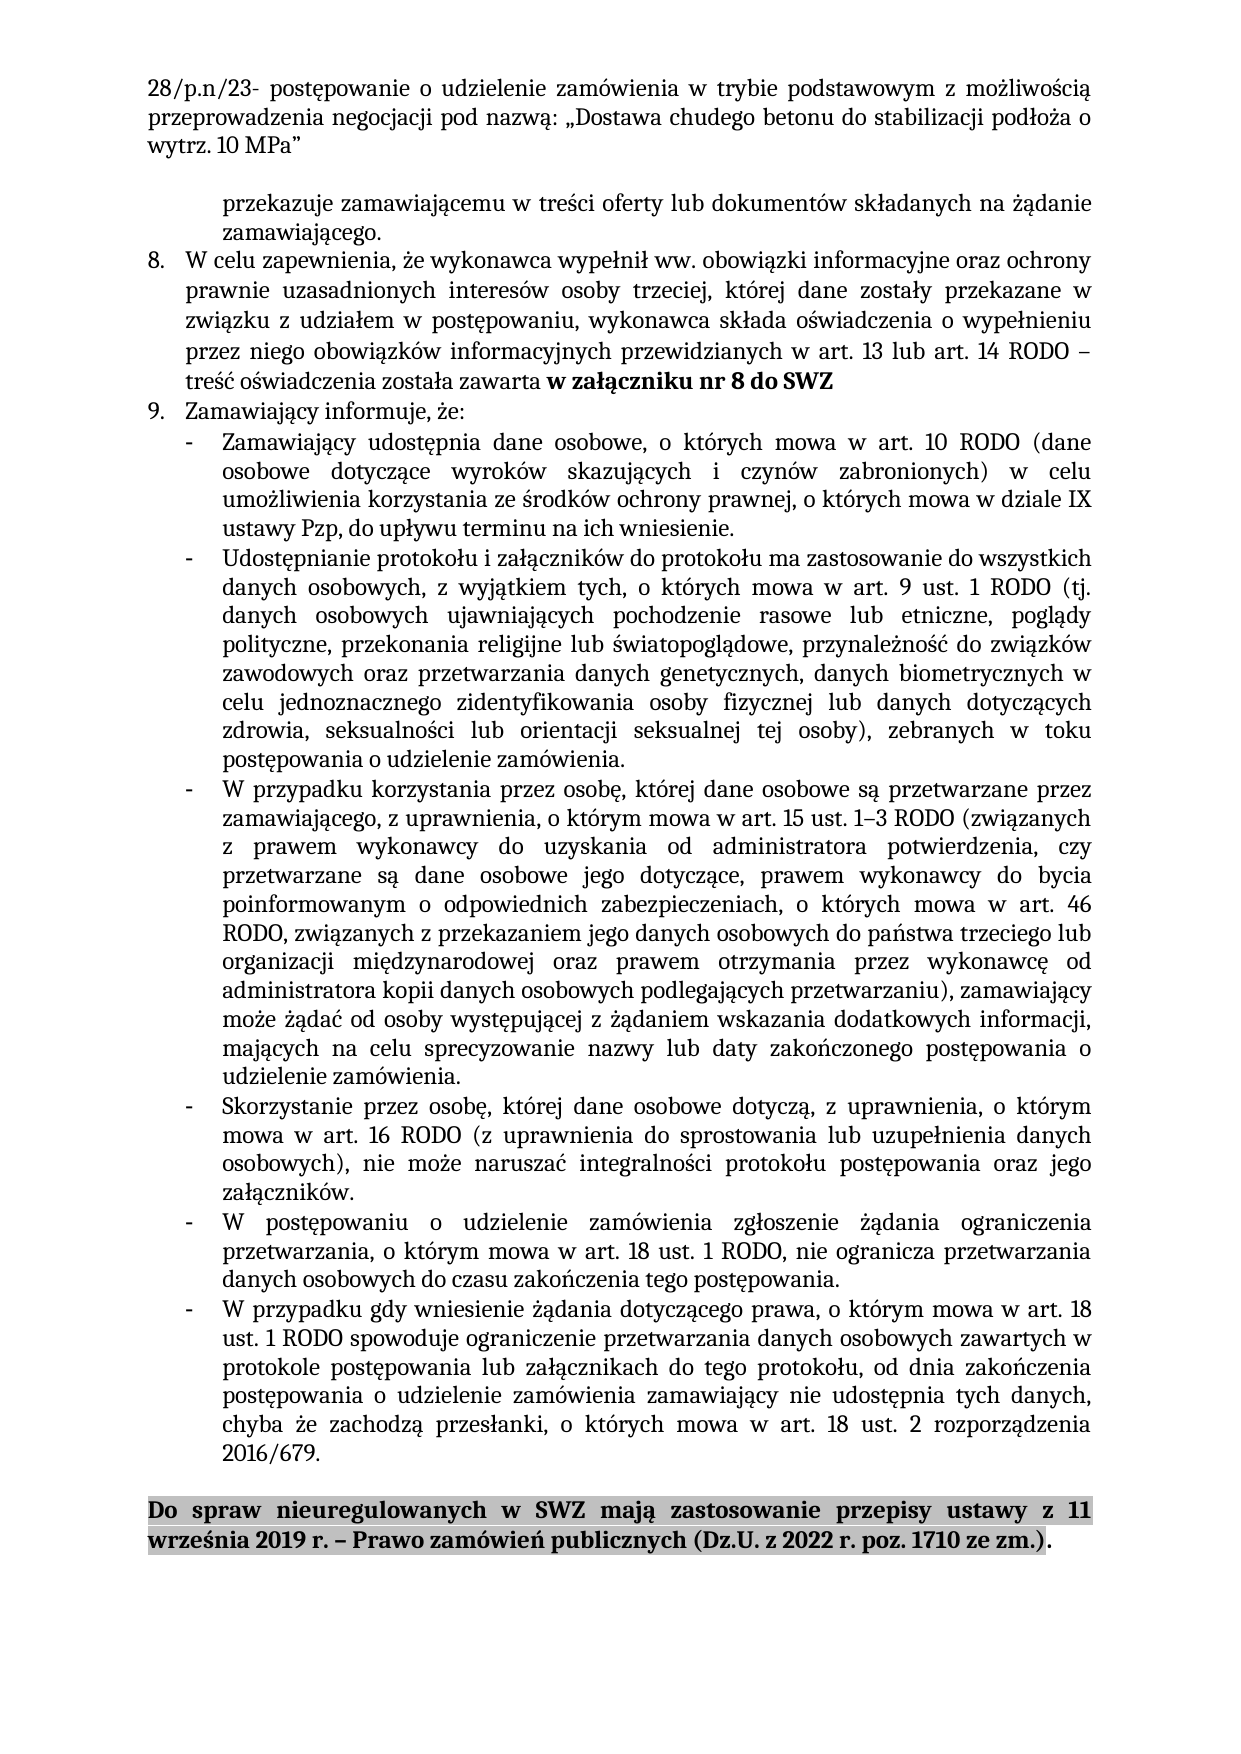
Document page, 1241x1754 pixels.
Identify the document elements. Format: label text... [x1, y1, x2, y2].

list W przypadku korzystania przez osobę, której dane osobowe są przetwarzane przez zamawiającego, z uprawnienia, o którym mowa w art. 15 ust. 1–3 RODO (związanych z prawem wykonawcy do uzyskania od administratora potwierdzenia, czy przetwarzane są dane osobowe jego dotyczące, prawem wykonawcy do bycia poinformowanym o odpowiednich zabezpieczeniach, o których mowa w art. 46 RODO, związanych z przekazaniem jego danych osobowych do państwa trzeciego lub organizacji międzynarodowej oraz prawem otrzymania przez wykonawcę od administratora kopii danych osobowych podlegających przetwarzaniu), zamawiający może żądać od osoby występującej z żądaniem wskazania dodatkowych informacji, mających na celu sprecyzowanie nazwy lub daty zakończonego postępowania o udzielenie zamówienia. [185, 774, 1093, 1091]
text Do spraw nieuregulowanych w SWZ mają zastosowanie przepisy ustawy z 11 września 2019 r. – Prawo zamówień publicznych (Dz.U. z 2022 r. poz. 1710 ze zm.). [148, 1525, 1093, 1555]
list Zamawiający udostępnia dane osobowe, o których mowa w art. 10 RODO (dane osobowe dotyczące wyroków skazujących i czynów zabronionych) w celu umożliwienia korzystania ze środków ochrony prawnej, o których mowa w dziale IX ustawy Pzp, do upływu terminu na ich wniesienie. [185, 427, 1093, 543]
list Zamawiający informuje, że: [148, 397, 1093, 426]
list W celu zapewnienia, że wykonawca wypełnił ww. obowiązki informacyjne oraz ochrony prawnie uzasadnionych interesów osoby trzeciej, której dane zostały przekazane w związku z udziałem w postępowaniu, wykonawca składa oświadczenia o wypełnieniu przez niego obowiązków informacyjnych przewidzianych w art. 13 lub art. 14 RODO – treść oświadczenia została zawarta w załączniku nr 8 do SWZ [148, 246, 1093, 395]
list Skorzystanie przez osobę, której dane osobowe dotyczą, z uprawnienia, o którym mowa w art. 16 RODO (z uprawnienia do sprostowania lub uzupełnienia danych osobowych), nie może naruszać integralności protokołu postępowania oraz jego załączników. [185, 1091, 1093, 1207]
list Udostępnianie protokołu i załączników do protokołu ma zastosowanie do wszystkich danych osobowych, z wyjątkiem tych, o których mowa w art. 9 ust. 1 RODO (tj. danych osobowych ujawniających pochodzenie rasowe lub etniczne, poglądy polityczne, przekonania religijne lub światopoglądowe, przynależność do związków zawodowych oraz przetwarzania danych genetycznych, danych biometrycznych w celu jednoznacznego zidentyfikowania osoby fizycznej lub danych dotyczących zdrowia, seksualności lub orientacji seksualnej tej osoby), zebranych w toku postępowania o udzielenie zamówienia. [185, 543, 1093, 774]
list W przypadku gdy wniesienie żądania dotyczącego prawa, o którym mowa w art. 18 ust. 1 RODO spowoduje ograniczenie przetwarzania danych osobowych zawartych w protokole postępowania lub załącznikach do tego protokołu, od dnia zakończenia postępowania o udzielenie zamówienia zamawiający nie udostępnia tych danych, chyba że zachodzą przesłanki, o których mowa w art. 18 ust. 2 rozporządzenia 2016/679. [185, 1294, 1093, 1467]
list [185, 189, 1093, 246]
list W postępowaniu o udzielenie zamówienia zgłoszenie żądania ograniczenia przetwarzania, o którym mowa w art. 18 ust. 1 RODO, nie ogranicza przetwarzania danych osobowych do czasu zakończenia tego postępowania. [185, 1207, 1093, 1294]
